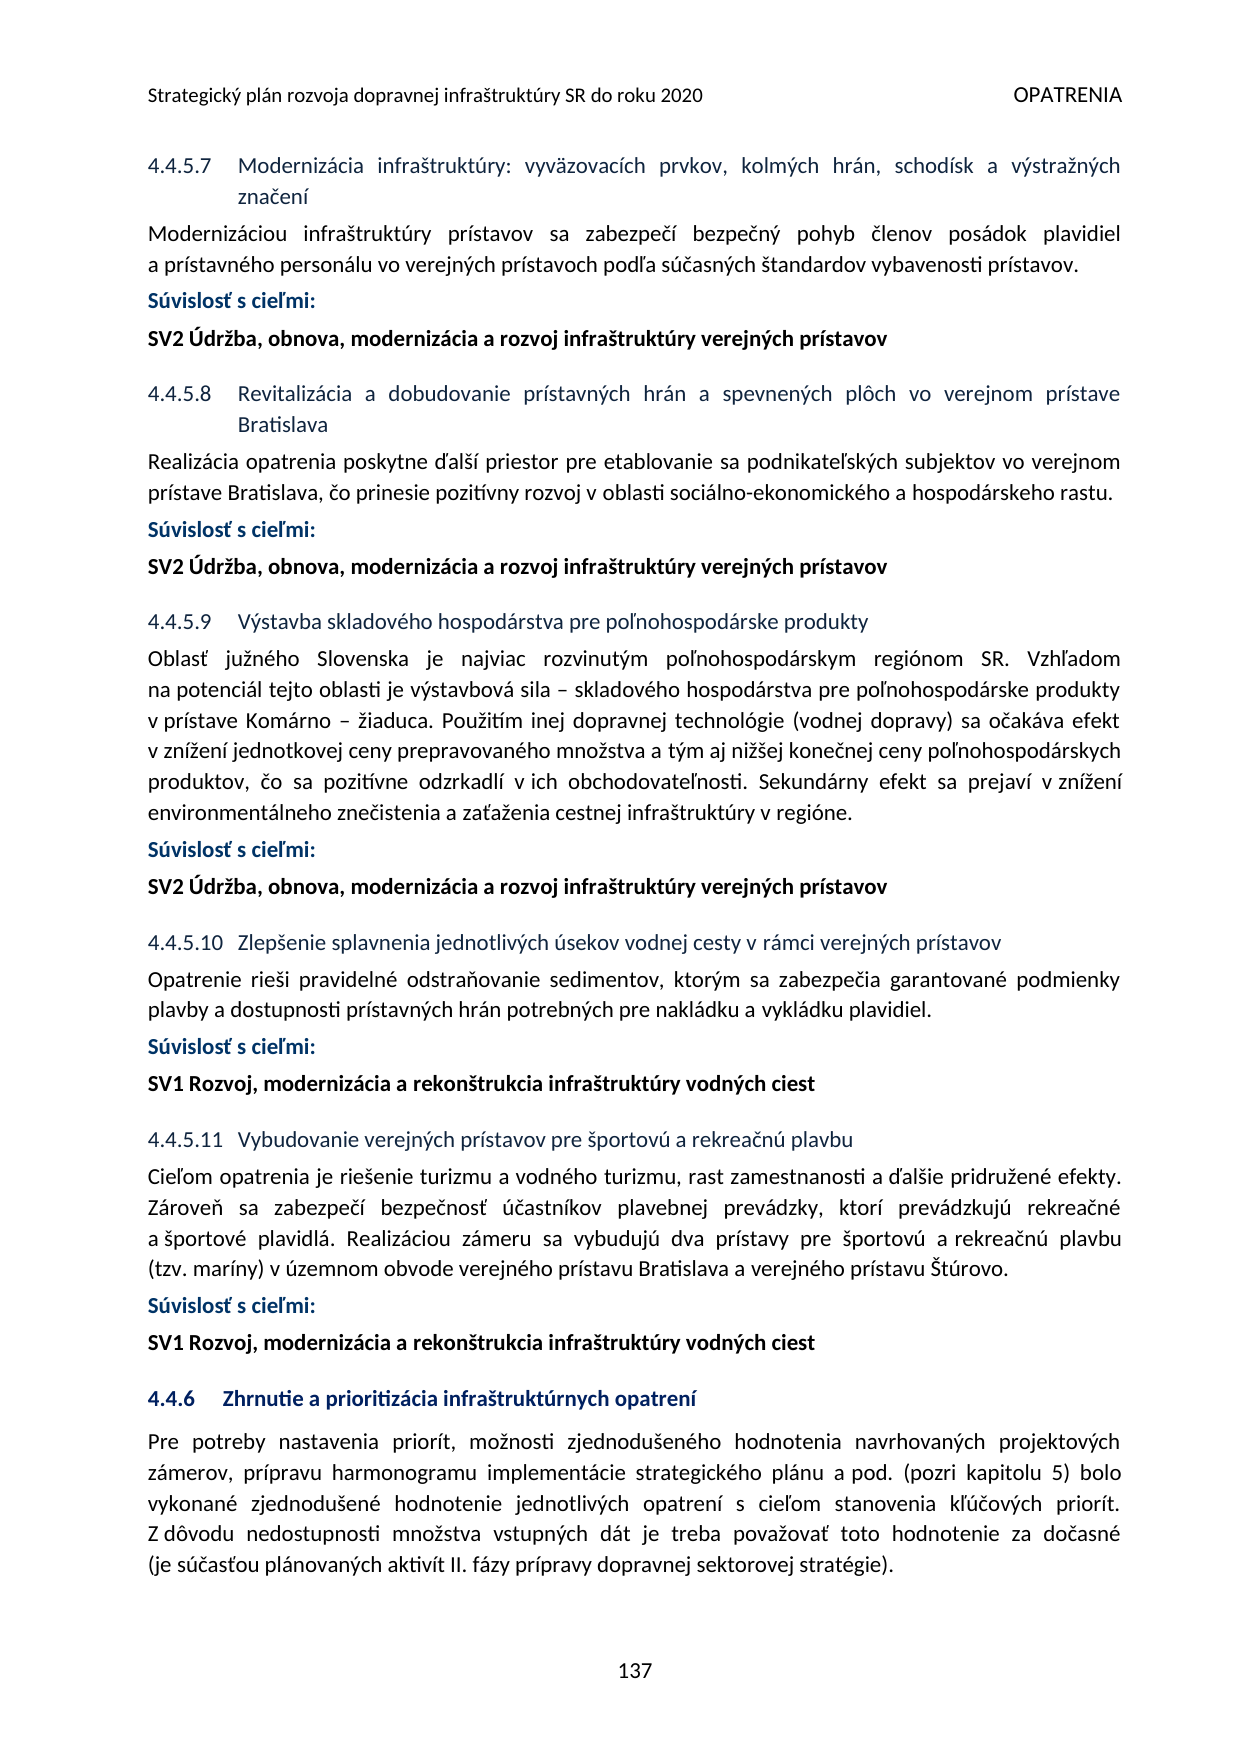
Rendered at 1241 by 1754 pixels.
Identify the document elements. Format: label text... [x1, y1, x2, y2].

text Súvislosť s cieľmi: [148, 287, 1122, 315]
text SV2 Údržba, obnova, modernizácia a rozvoj infraštruktúry verejných prístavov [148, 324, 1122, 352]
text Súvislosť s cieľmi: [148, 1291, 1122, 1319]
text Súvislosť s cieľmi: [148, 1032, 1122, 1061]
text Realizácia opatrenia poskytne ďalší priestor pre etablovanie sa podnikateľských subjektov vo verejnom prístave Bratislava, čo prinesie pozitívny rozvoj v oblasti sociálno-ekonomického a hospodárskeho rastu. [148, 447, 1122, 506]
text Cieľom opatrenia je riešenie turizmu a vodného turizmu, rast zamestnanosti a ďalšie pridružené efekty. Zároveň sa zabezpečí bezpečnosť účastníkov plavebnej prevádzky, ktorí prevádzkujú rekreačné a športové plavidlá. Realizáciou zámeru sa vybudujú dva prístavy pre športovú a rekreačnú plavbu (tzv. maríny) v územnom obvode verejného prístavu Bratislava a verejného prístavu Štúrovo. [148, 1162, 1122, 1282]
subtitle Zlepšenie splavnenia jednotlivých úsekov vodnej cesty v rámci verejných prístavov [148, 928, 1122, 956]
text SV2 Údržba, obnova, modernizácia a rozvoj infraštruktúry verejných prístavov [148, 552, 1122, 580]
subtitle Revitalizácia a dobudovanie prístavných hrán a spevnených plôch vo verejnom prístave Bratislava [148, 379, 1122, 438]
text SV2 Údržba, obnova, modernizácia a rozvoj infraštruktúry verejných prístavov [148, 872, 1122, 900]
text Zhrnutie a prioritizácia infraštruktúrnych opatrení [148, 1384, 1122, 1412]
text Modernizáciou infraštruktúry prístavov sa zabezpečí bezpečný pohyb členov posádok plavidiel a prístavného personálu vo verejných prístavoch podľa súčasných štandardov vybavenosti prístavov. [148, 219, 1122, 278]
subtitle Vybudovanie verejných prístavov pre športovú a rekreačnú plavbu [148, 1125, 1122, 1153]
text SV1 Rozvoj, modernizácia a rekonštrukcia infraštruktúry vodných ciest [148, 1328, 1122, 1356]
text Oblasť južného Slovenska je najviac rozvinutým poľnohospodárskym regiónom SR. Vzhľadom na potenciál tejto oblasti je výstavbová sila – skladového hospodárstva pre poľnohospodárske produkty v prístave Komárno – žiaduca. Použitím inej dopravnej technológie (vodnej dopravy) sa očakáva efekt v znížení jednotkovej ceny prepravovaného množstva a tým aj nižšej konečnej ceny poľnohospodárskych produktov, čo sa pozitívne odzrkadlí v ich obchodovateľnosti. Sekundárny efekt sa prejaví v znížení environmentálneho znečistenia a zaťaženia cestnej infraštruktúry v regióne. [148, 644, 1122, 826]
text Súvislosť s cieľmi: [148, 835, 1122, 863]
text Súvislosť s cieľmi: [148, 515, 1122, 543]
text Pre potreby nastavenia priorít, možnosti zjednodušeného hodnotenia navrhovaných projektových zámerov, prípravu harmonogramu implementácie strategického plánu a pod. (pozri kapitolu 5) bolo vykonané zjednodušené hodnotenie jednotlivých opatrení s cieľom stanovenia kľúčových priorít. Z dôvodu nedostupnosti množstva vstupných dát je treba považovať toto hodnotenie za dočasné (je súčasťou plánovaných aktivít II. fázy prípravy dopravnej sektorovej stratégie). [148, 1427, 1122, 1578]
subtitle Modernizácia infraštruktúry: vyväzovacích prvkov, kolmých hrán, schodísk a výstražných značení [148, 151, 1122, 210]
subtitle Výstavba skladového hospodárstva pre poľnohospodárske produkty [148, 607, 1122, 636]
text SV1 Rozvoj, modernizácia a rekonštrukcia infraštruktúry vodných ciest [148, 1069, 1122, 1097]
text Opatrenie rieši pravidelné odstraňovanie sedimentov, ktorým sa zabezpečia garantované podmienky plavby a dostupnosti prístavných hrán potrebných pre nakládku a vykládku plavidiel. [148, 965, 1122, 1023]
